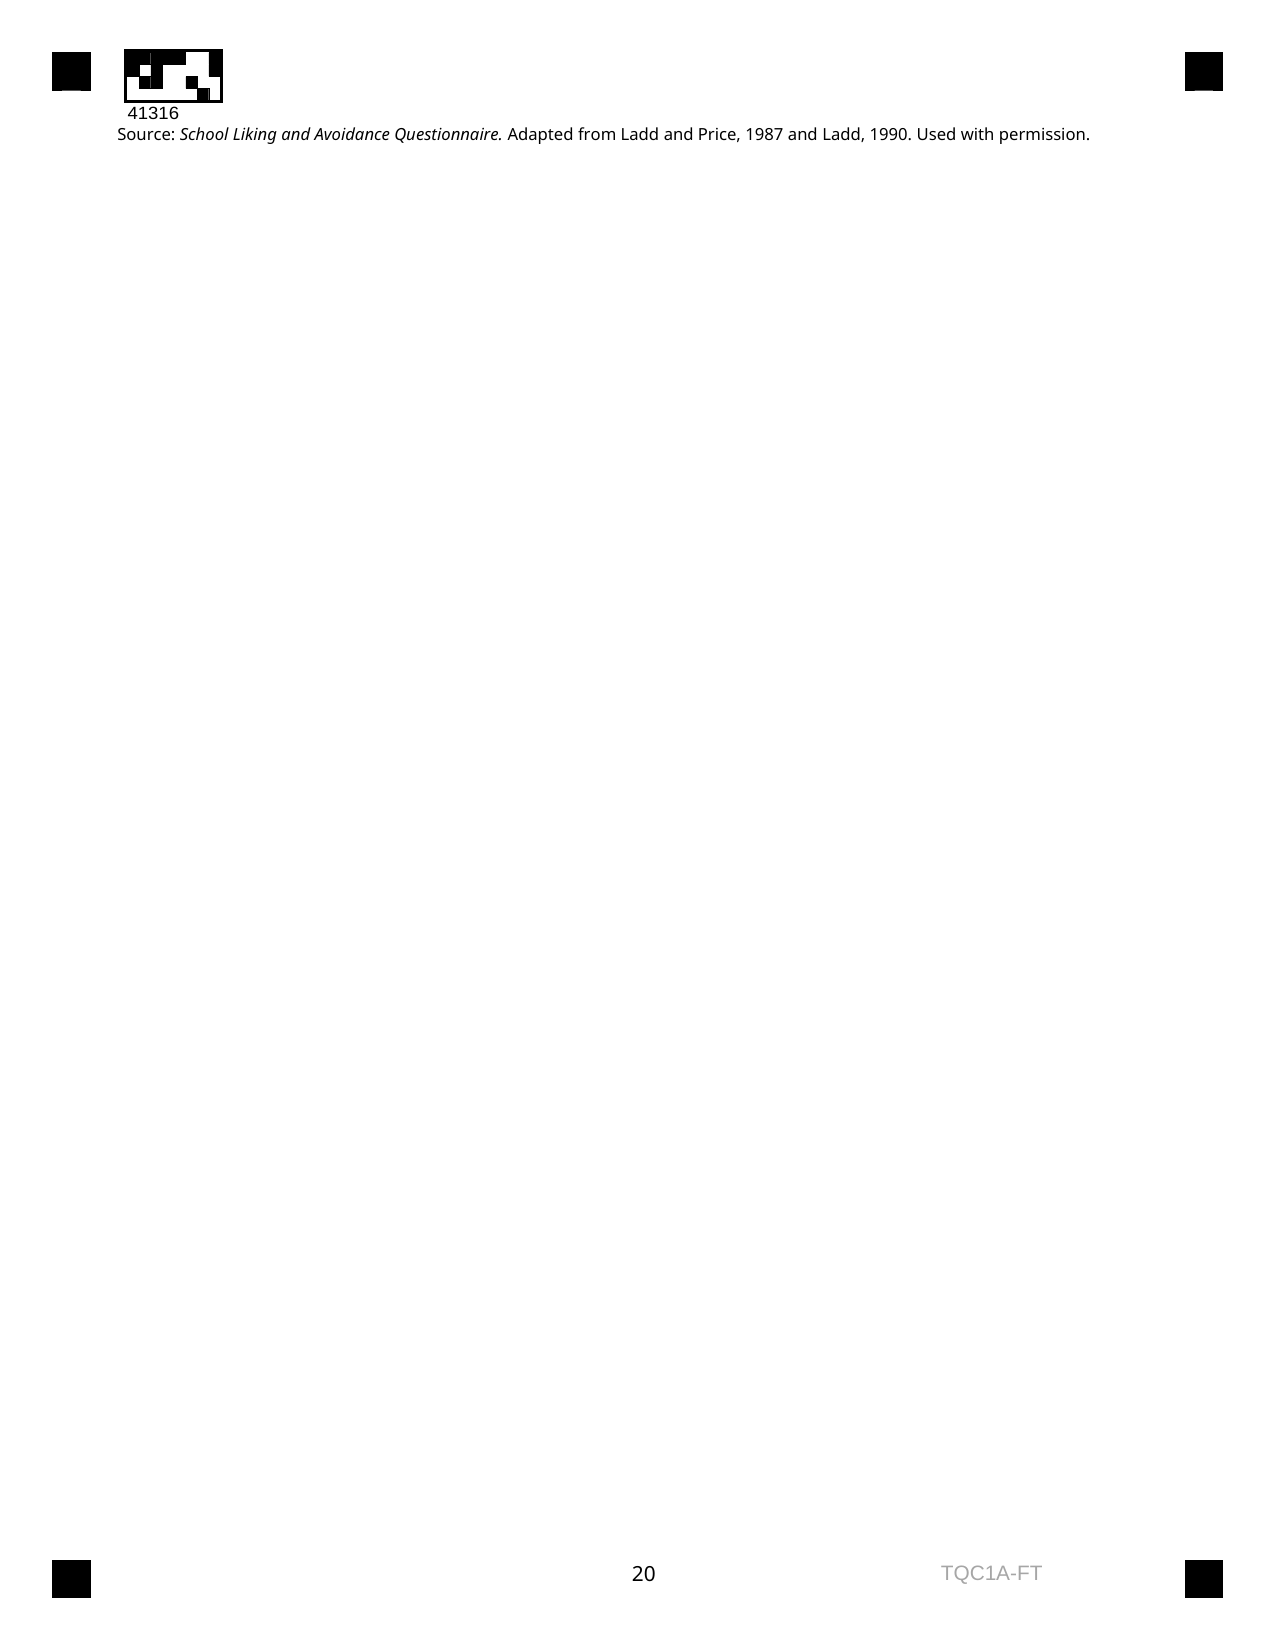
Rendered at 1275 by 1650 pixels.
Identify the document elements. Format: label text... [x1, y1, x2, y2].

text Source: School Liking and Avoidance Questionnaire. Adapted from Ladd and Price, 1987 and Ladd, 1990. Used with permission. [117, 123, 1235, 146]
